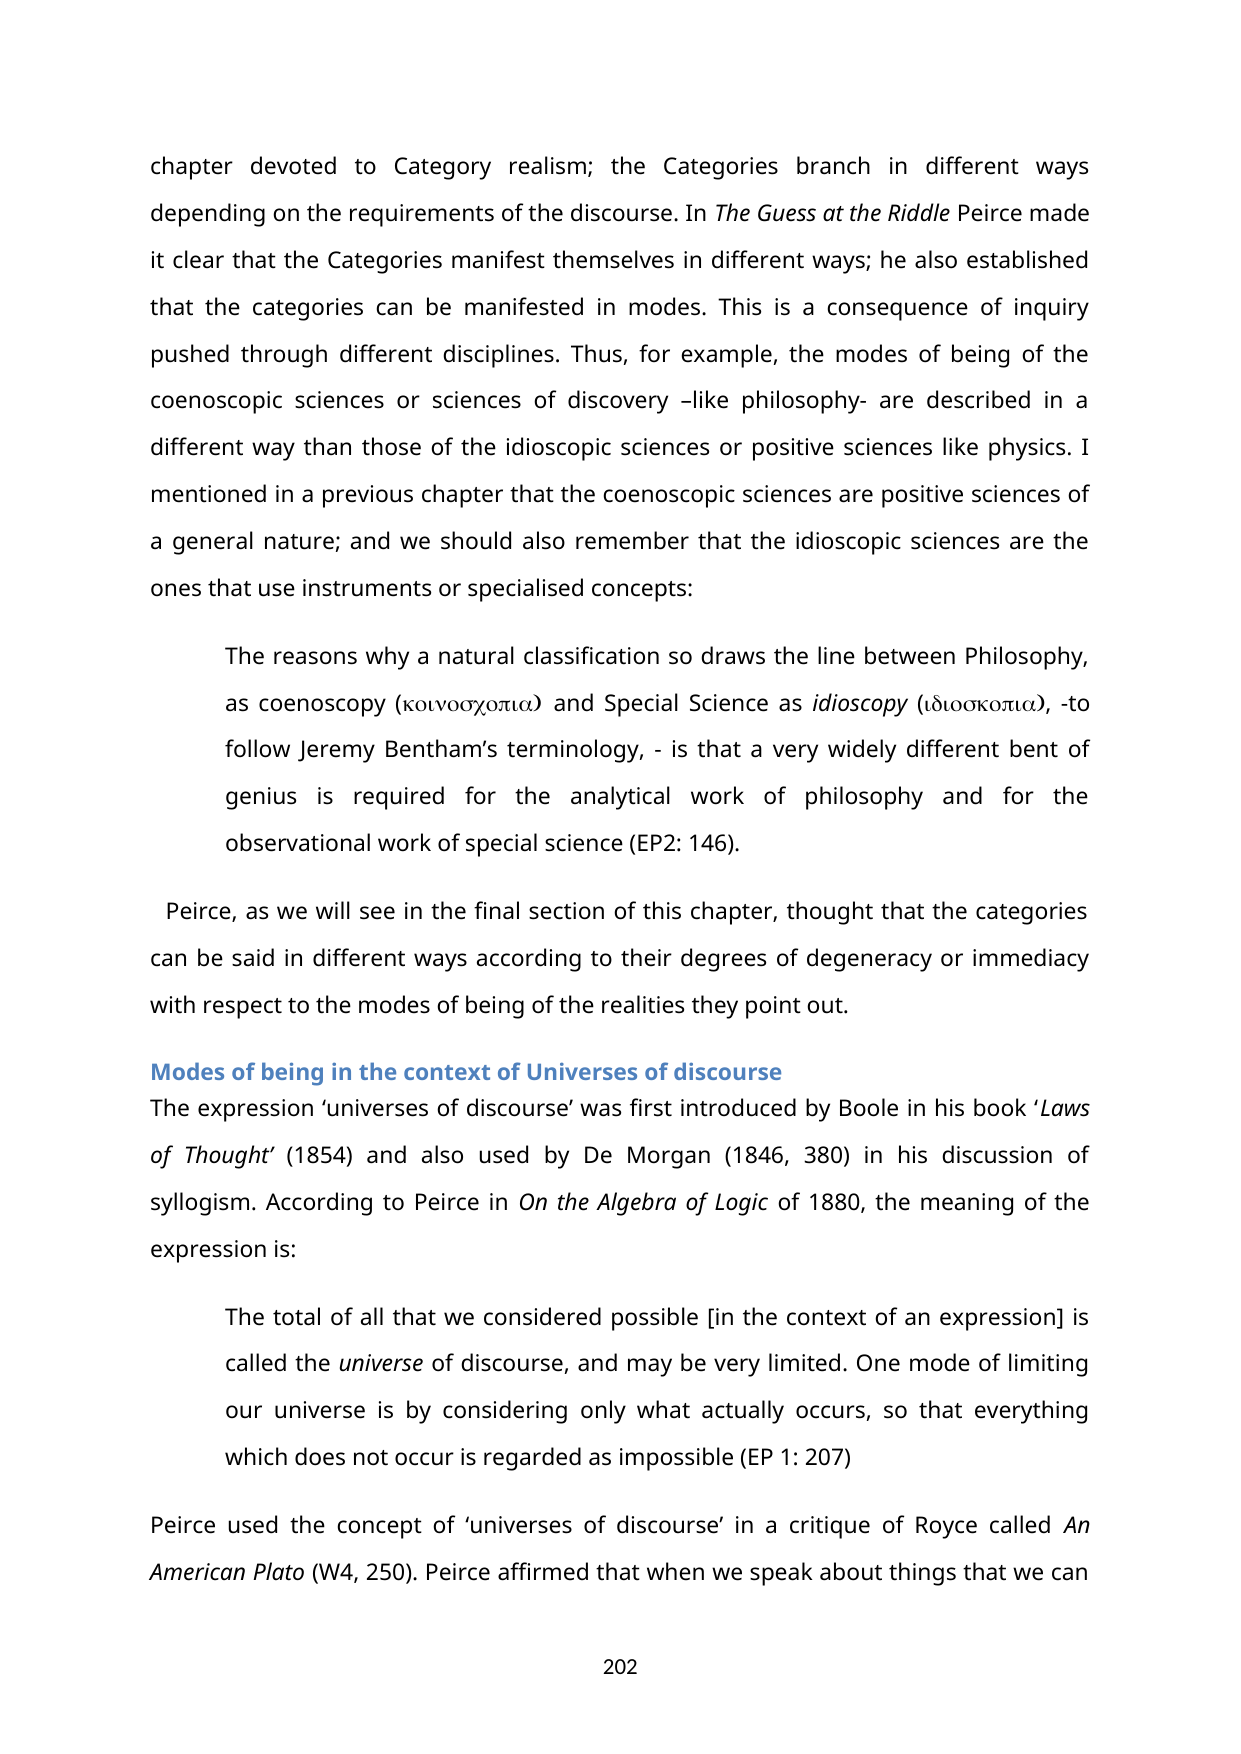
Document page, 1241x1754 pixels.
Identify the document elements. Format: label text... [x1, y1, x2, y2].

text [150, 150, 1090, 603]
text The total of all that we considered possible [in the context of an expression] is called the universe of discourse, and may be very limited. One mode of limiting our universe is by considering only what actually occurs, so that everything which does not occur is regarded as impossible (EP 1: 207) [225, 1301, 1090, 1472]
text The reasons why a natural classification so draws the line between Philosophy, as coenoscopy (and Special Science as idioscopy (, -to follow Jeremy Bentham’s terminology, - is that a very widely different bent of genius is required for the analytical work of philosophy and for the observational work of special science (EP2: 146). [225, 639, 1090, 858]
subtitle Modes of being in the context of Universes of discourse [150, 1056, 1090, 1087]
text Peirce, as we will see in the final section of this chapter, thought that the categories can be said in different ways according to their degrees of degeneracy or immediacy with respect to the modes of being of the realities they point out. [150, 895, 1090, 1020]
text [150, 1509, 1090, 1587]
text The expression ‘universes of discourse’ was first introduced by Boole in his book ‘Laws of Thought’ (1854) and also used by De Morgan (1846, 380) in his discussion of syllogism. According to Peirce in On the Algebra of Logic of 1880, the meaning of the expression is: [150, 1092, 1090, 1264]
